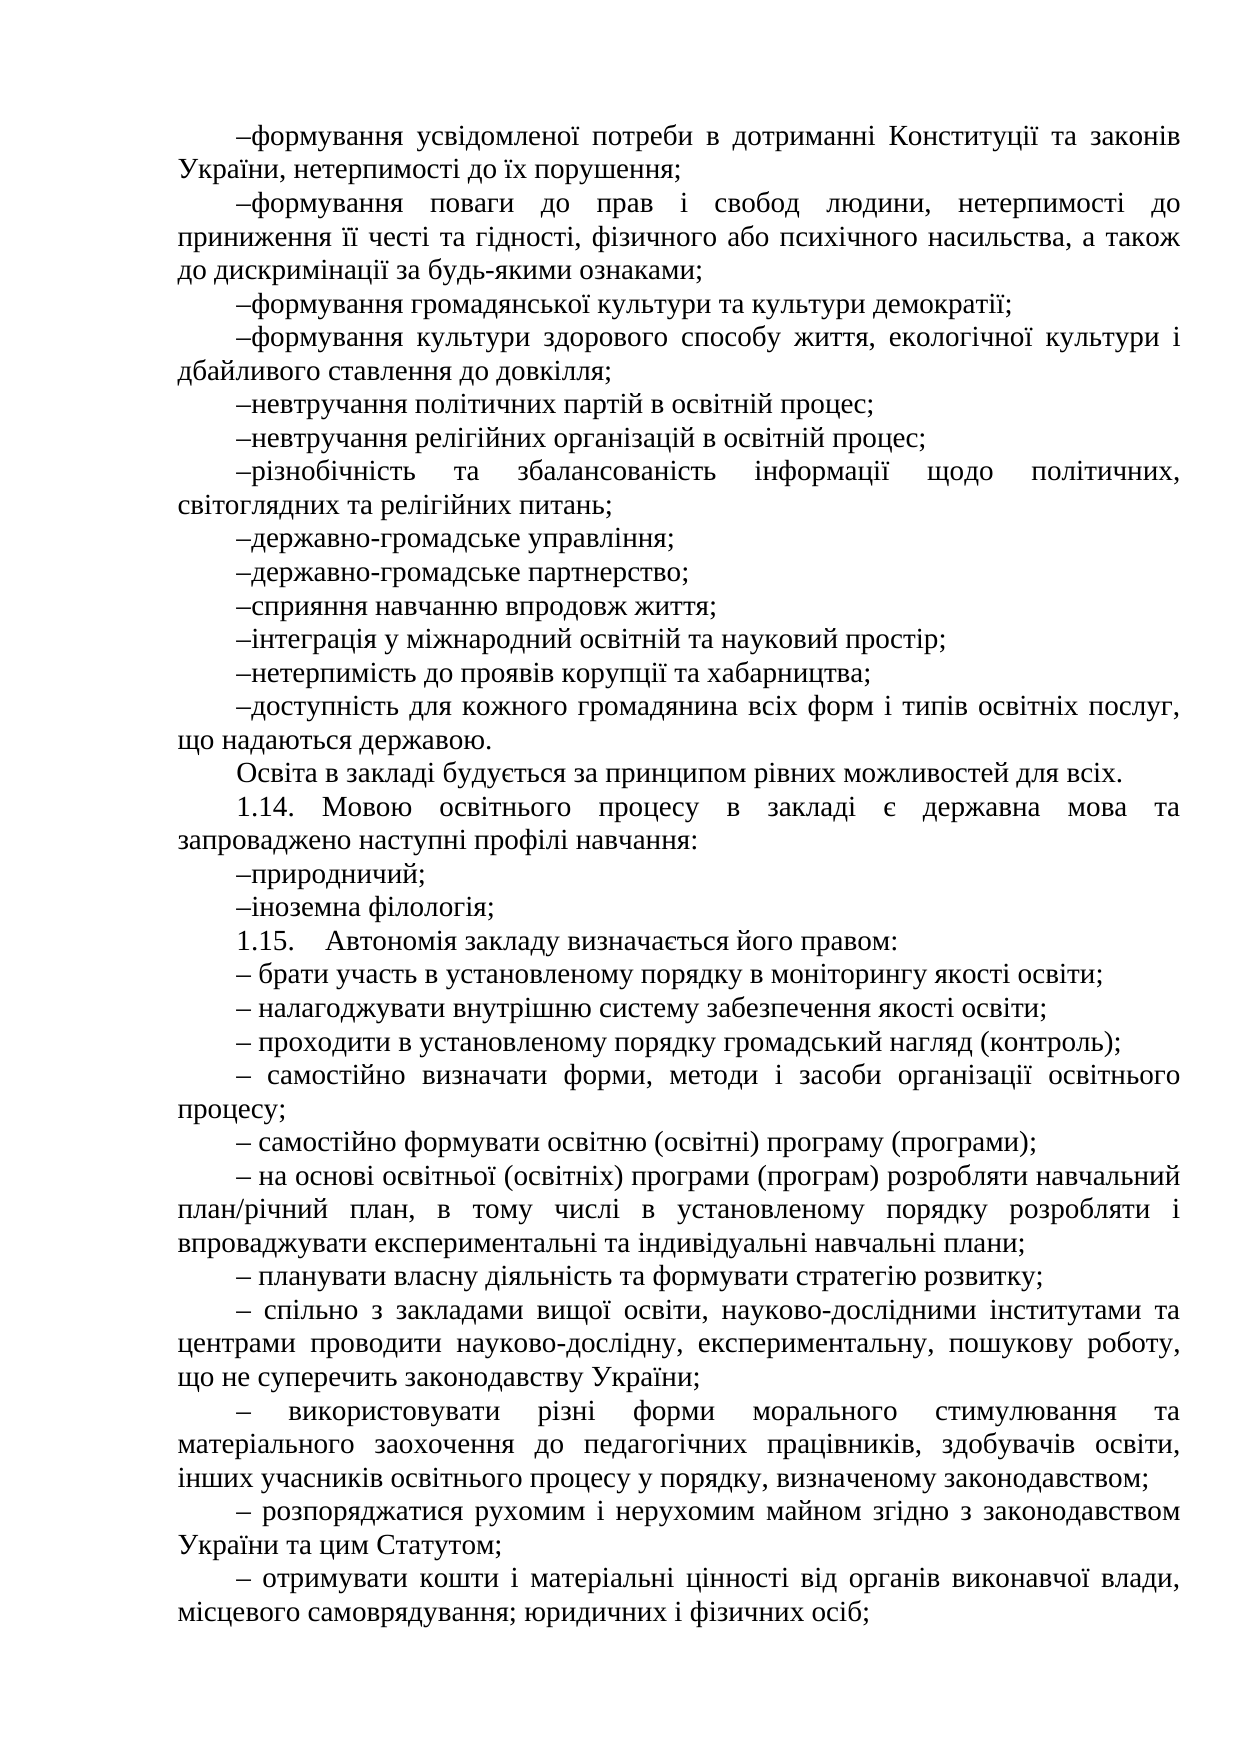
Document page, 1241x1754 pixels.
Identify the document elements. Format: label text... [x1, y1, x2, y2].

text – брати участь в установленому порядку в моніторингу якості освіти; [177, 957, 1181, 990]
text – використовувати різні форми морального стимулювання та матеріального заохочення до педагогічних працівників, здобувачів освіти, інших учасників освітнього процесу у порядку, визначеному законодавством; [177, 1393, 1181, 1493]
text – природничий; [177, 856, 1181, 889]
text – формування культури здорового способу життя, екологічної культури і дбайливого ставлення до довкілля; [177, 319, 1181, 386]
text – отримувати кошти і матеріальні цінності від органів виконавчої влади, місцевого самоврядування; юридичних і фізичних осіб; [177, 1560, 1181, 1627]
text – формування громадянської культури та культури демократії; [177, 286, 1181, 319]
text – невтручання політичних партій в освітній процес; [177, 386, 1181, 420]
text – формування поваги до прав і свобод людини, нетерпимості до приниження її честі та гідності, фізичного або психічного насильства, а також до дискримінації за будь-якими ознаками; [177, 185, 1181, 286]
text – інтеграція у міжнародний освітній та науковий простір; [177, 621, 1181, 655]
text – нетерпимість до проявів корупції та хабарництва; [177, 655, 1181, 688]
text – самостійно визначати форми, методи і засоби організації освітнього процесу; [177, 1057, 1181, 1124]
text – налагоджувати внутрішню систему забезпечення якості освіти; [177, 990, 1181, 1024]
text 1.15. Автономія закладу визначається його правом: [177, 923, 1181, 957]
text – невтручання релігійних організацій в освітній процес; [177, 420, 1181, 453]
text – різнобічність та збалансованість інформації щодо політичних, світоглядних та релігійних питань; [177, 453, 1181, 521]
text – іноземна філологія; [177, 889, 1181, 923]
text – проходити в установленому порядку громадський нагляд (контроль); [177, 1024, 1181, 1057]
text – державно-громадське партнерство; [177, 554, 1181, 588]
text – спільно з закладами вищої освіти, науково-дослідними інститутами та центрами проводити науково-дослідну, експериментальну, пошукову роботу, що не суперечить законодавству України; [177, 1292, 1181, 1393]
text – сприяння навчанню впродовж життя; [177, 588, 1181, 621]
text – доступність для кожного громадянина всіх форм і типів освітніх послуг, що надаються державою. [177, 688, 1181, 755]
text – розпоряджатися рухомим і нерухомим майном згідно з законодавством України та цим Статутом; [177, 1493, 1181, 1560]
text Освіта в закладі будується за принципом рівних можливостей для всіх. [177, 755, 1181, 789]
text – планувати власну діяльність та формувати стратегію розвитку; [177, 1258, 1181, 1292]
text – самостійно формувати освітню (освітні) програму (програми); [177, 1124, 1181, 1158]
text – формування усвідомленої потреби в дотриманні Конституції та законів України, нетерпимості до їх порушення; [177, 118, 1181, 185]
text 1.14. Мовою освітнього процесу в закладі є державна мова та запроваджено наступні профілі навчання: [177, 789, 1181, 856]
text – на основі освітньої (освітніх) програми (програм) розробляти навчальний план/річний план, в тому числі в установленому порядку розробляти і впроваджувати експериментальні та індивідуальні навчальні плани; [177, 1158, 1181, 1258]
text – державно-громадське управління; [177, 521, 1181, 554]
